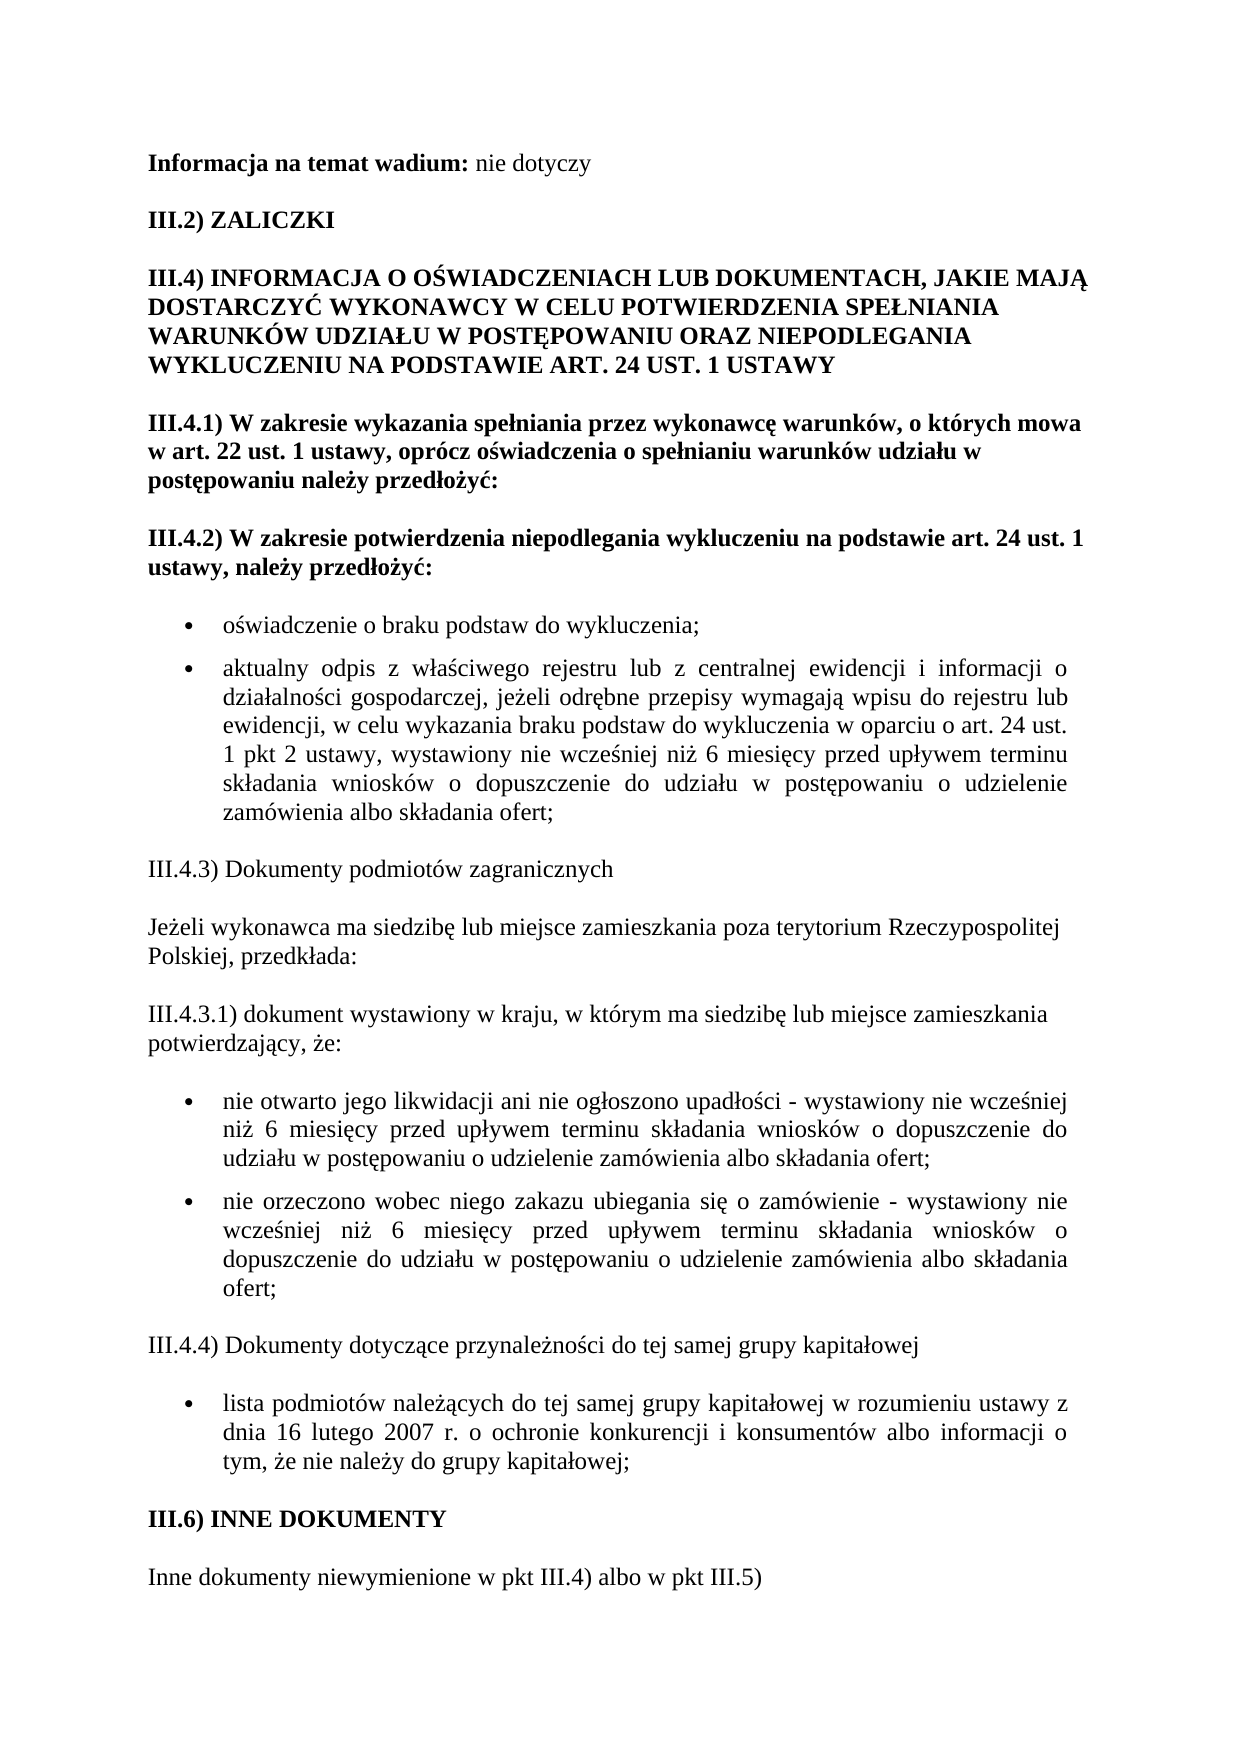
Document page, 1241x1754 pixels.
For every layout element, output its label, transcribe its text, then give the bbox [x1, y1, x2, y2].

text III.4.3) Dokumenty podmiotów zagranicznych [148, 854, 1093, 883]
list nie otwarto jego likwidacji ani nie ogłoszono upadłości - wystawiony nie wcześniej niż 6 miesięcy przed upływem terminu składania wniosków o dopuszczenie do udziału w postępowaniu o udzielenie zamówienia albo składania ofert; [185, 1086, 1069, 1172]
text III.2) ZALICZKI [148, 206, 1093, 234]
list nie orzeczono wobec niego zakazu ubiegania się o zamówienie - wystawiony nie wcześniej niż 6 miesięcy przed upływem terminu składania wniosków o dopuszczenie do udziału w postępowaniu o udzielenie zamówienia albo składania ofert; [185, 1186, 1069, 1301]
text Informacja na temat wadium: nie dotyczy [148, 148, 1093, 176]
text Inne dokumenty niewymienione w pkt III.4) albo w pkt III.5) [148, 1562, 1093, 1591]
text III.4) INFORMACJA O OŚWIADCZENIACH LUB DOKUMENTACH, JAKIE MAJĄ DOSTARCZYĆ WYKONAWCY W CELU POTWIERDZENIA SPEŁNIANIA WARUNKÓW UDZIAŁU W POSTĘPOWANIU ORAZ NIEPODLEGANIA WYKLUCZENIU NA PODSTAWIE ART. 24 UST. 1 USTAWY [148, 263, 1093, 378]
text III.6) INNE DOKUMENTY [148, 1504, 1093, 1533]
text III.4.2) W zakresie potwierdzenia niepodlegania wykluczeniu na podstawie art. 24 ust. 1 ustawy, należy przedłożyć: [148, 523, 1093, 581]
text III.4.1) W zakresie wykazania spełniania przez wykonawcę warunków, o których mowa w art. 22 ust. 1 ustawy, oprócz oświadczenia o spełnianiu warunków udziału w postępowaniu należy przedłożyć: [148, 408, 1093, 494]
text III.4.3.1) dokument wystawiony w kraju, w którym ma siedzibę lub miejsce zamieszkania potwierdzający, że: [148, 999, 1093, 1057]
list aktualny odpis z właściwego rejestru lub z centralnej ewidencji i informacji o działalności gospodarczej, jeżeli odrębne przepisy wymagają wpisu do rejestru lub ewidencji, w celu wykazania braku podstaw do wykluczenia w oparciu o art. 24 ust. 1 pkt 2 ustawy, wystawiony nie wcześniej niż 6 miesięcy przed upływem terminu składania wniosków o dopuszczenie do udziału w postępowaniu o udzielenie zamówienia albo składania ofert; [185, 653, 1069, 825]
list lista podmiotów należących do tej samej grupy kapitałowej w rozumieniu ustawy z dnia 16 lutego 2007 r. o ochronie konkurencji i konsumentów albo informacji o tym, że nie należy do grupy kapitałowej; [185, 1388, 1069, 1475]
text Jeżeli wykonawca ma siedzibę lub miejsce zamieszkania poza terytorium Rzeczypospolitej Polskiej, przedkłada: [148, 912, 1093, 970]
list oświadczenie o braku podstaw do wykluczenia; [185, 610, 1069, 638]
text III.4.4) Dokumenty dotyczące przynależności do tej samej grupy kapitałowej [148, 1331, 1093, 1359]
